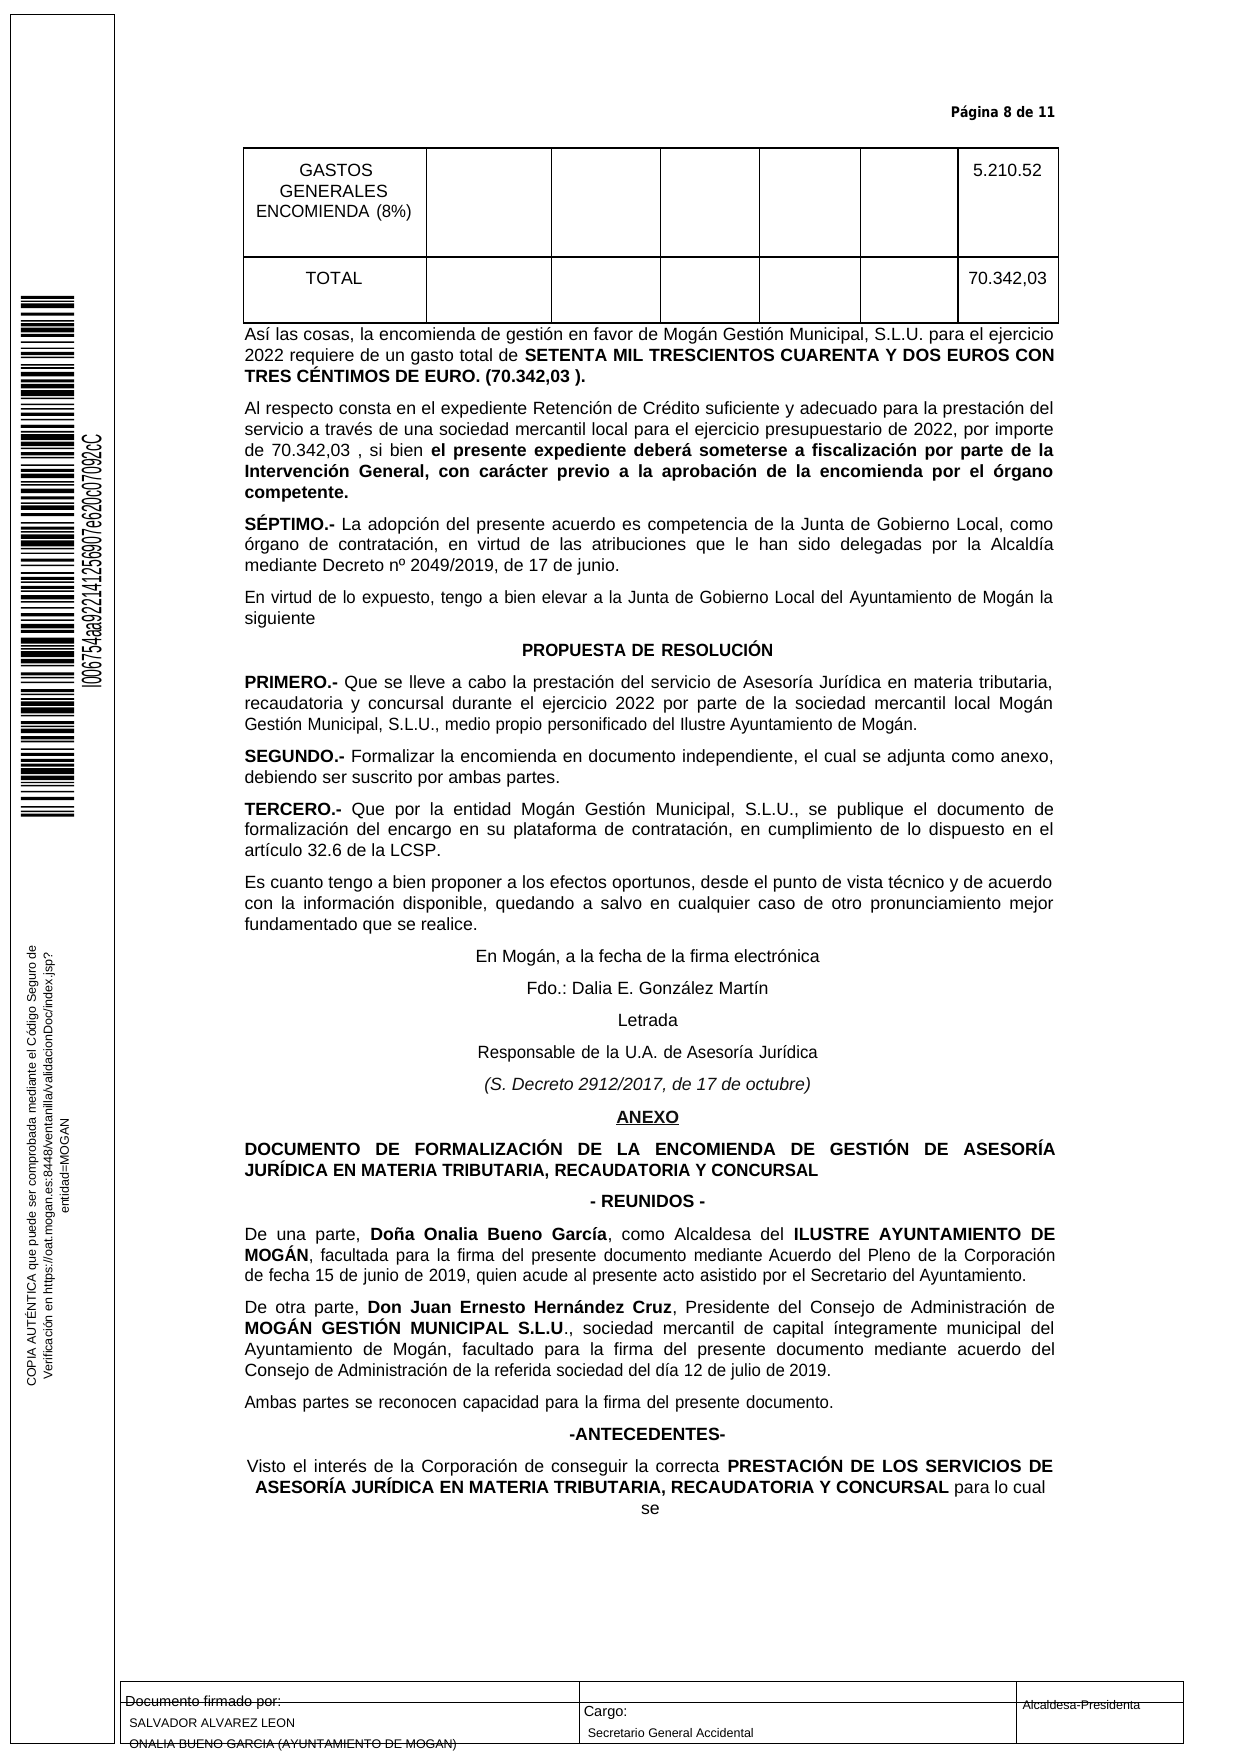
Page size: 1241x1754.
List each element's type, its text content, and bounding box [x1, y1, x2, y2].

text Al respecto consta en el expediente Retención de Crédito suficiente y adecuado para la prestación del servicio a través de una sociedad mercantil local para el ejercicio presupuestario de 2022, por importe de 70.342,03 , si bien el presente expediente deberá someterse a fiscalización por parte de la Intervención General, con carácter previo a la aprobación de la encomienda por el órgano competente. [244, 398, 1055, 502]
text SEGUNDO.- Formalizar la encomienda en documento independiente, el cual se adjunta como anexo, debiendo ser suscrito por ambas partes. [244, 745, 1055, 787]
text En virtud de lo expuesto, tengo a bien elevar a la Junta de Gobierno Local del Ayuntamiento de Mogán la siguiente [244, 587, 1054, 628]
subtitle DOCUMENTO DE FORMALIZACIÓN DE LA ENCOMIENDA DE GESTIÓN DE ASESORÍA JURÍDICA EN MATERIA TRIBUTARIA, RECAUDATORIA Y CONCURSAL [244, 1138, 1056, 1180]
table_cell [427, 258, 551, 322]
table_header [760, 149, 860, 256]
table_header [661, 149, 759, 256]
text En Mogán, a la fecha de la firma electrónica Fdo.: Dalia E. González Martín [475, 946, 820, 998]
text Responsable de la U.A. de Asesoría Jurídica (S. Decreto 2912/2017, de 17 de octubre) ANEXO [475, 1042, 820, 1127]
table_cell [861, 258, 957, 322]
table_header [861, 149, 957, 256]
text Letrada [475, 1010, 820, 1030]
subtitle -ANTECEDENTES- [475, 1424, 820, 1444]
table_cell TOTAL [244, 258, 426, 322]
table_header GASTOS GENERALES ENCOMIENDA (8%) [244, 149, 426, 256]
text De una parte, Doña Onalia Bueno García, como Alcaldesa del ILUSTRE AYUNTAMIENTO DE MOGÁN, facultada para la firma del presente documento mediante Acuerdo del Pleno de la Corporación de fecha 15 de junio de 2019, quien acude al presente acto asistido por el Secretario del Ayuntamiento. [244, 1223, 1056, 1286]
table_cell [760, 258, 860, 322]
text Visto el interés de la Corporación de conseguir la correcta PRESTACIÓN DE LOS SERVICIOS DE ASESORÍA JURÍDICA EN MATERIA TRIBUTARIA, RECAUDATORIA Y CONCURSAL para lo cual se [244, 1456, 1056, 1518]
table_header [552, 149, 660, 256]
table_header 5.210.52 [959, 149, 1058, 256]
subtitle PROPUESTA DE RESOLUCIÓN [475, 639, 820, 660]
table_header [427, 149, 551, 256]
table_cell [552, 258, 660, 322]
text TERCERO.- Que por la entidad Mogán Gestión Municipal, S.L.U., se publique el documento de formalización del encargo en su plataforma de contratación, en cumplimiento de lo dispuesto en el artículo 32.6 de la LCSP. [244, 798, 1054, 861]
text Página 8 de 11 [0, 104, 1055, 121]
text Ambas partes se reconocen capacidad para la firma del presente documento. [244, 1391, 1194, 1412]
table_cell [661, 258, 759, 322]
text Documento firmado por: [125, 1693, 457, 1710]
text Así las cosas, la encomienda de gestión en favor de Mogán Gestión Municipal, S.L.U. para el ejercicio 2022 requiere de un gasto total de SETENTA MIL TRESCIENTOS CUARENTA Y DOS EUROS CON TRES CÉNTIMOS DE EURO. (70.342,03 ). [244, 324, 1055, 386]
text Secretario General Accidental Alcaldesa-Presidenta [1022, 1693, 1190, 1714]
text Secretario General Accidental Alcaldesa-Presidenta [588, 1721, 754, 1742]
text SÉPTIMO.- La adopción del presente acuerdo es competencia de la Junta de Gobierno Local, como órgano de contratación, en virtud de las atribuciones que le han sido delegadas por la Alcaldía mediante Decreto nº 2049/2019, de 17 de junio. [244, 513, 1054, 576]
text SALVADOR ALVAREZ LEON [129, 1716, 457, 1730]
text PRIMERO.- Que se lleve a cabo la prestación del servicio de Asesoría Jurídica en materia tributaria, recaudatoria y concursal durante el ejercicio 2022 por parte de la sociedad mercantil local Mogán Gestión Municipal, S.L.U., medio propio personificado del Ilustre Ayuntamiento de Mogán. [244, 672, 1054, 734]
text - REUNIDOS - [475, 1191, 820, 1212]
text Cargo: [583, 1703, 758, 1720]
text De otra parte, Don Juan Ernesto Hernández Cruz, Presidente del Consejo de Administración de MOGÁN GESTIÓN MUNICIPAL S.L.U., sociedad mercantil de capital íntegramente municipal del Ayuntamiento de Mogán, facultado para la firma del presente documento mediante acuerdo del Consejo de Administración de la referida sociedad del día 12 de julio de 2019. [244, 1297, 1055, 1380]
table_cell 70.342,03 [959, 258, 1058, 322]
text ONALIA BUENO GARCIA (AYUNTAMIENTO DE MOGAN) [129, 1737, 457, 1751]
text Es cuanto tengo a bien proponer a los efectos oportunos, desde el punto de vista técnico y de acuerdo con la información disponible, quedando a salvo en cualquier caso de otro pronunciamiento mejor fundamentado que se realice. [244, 872, 1054, 934]
